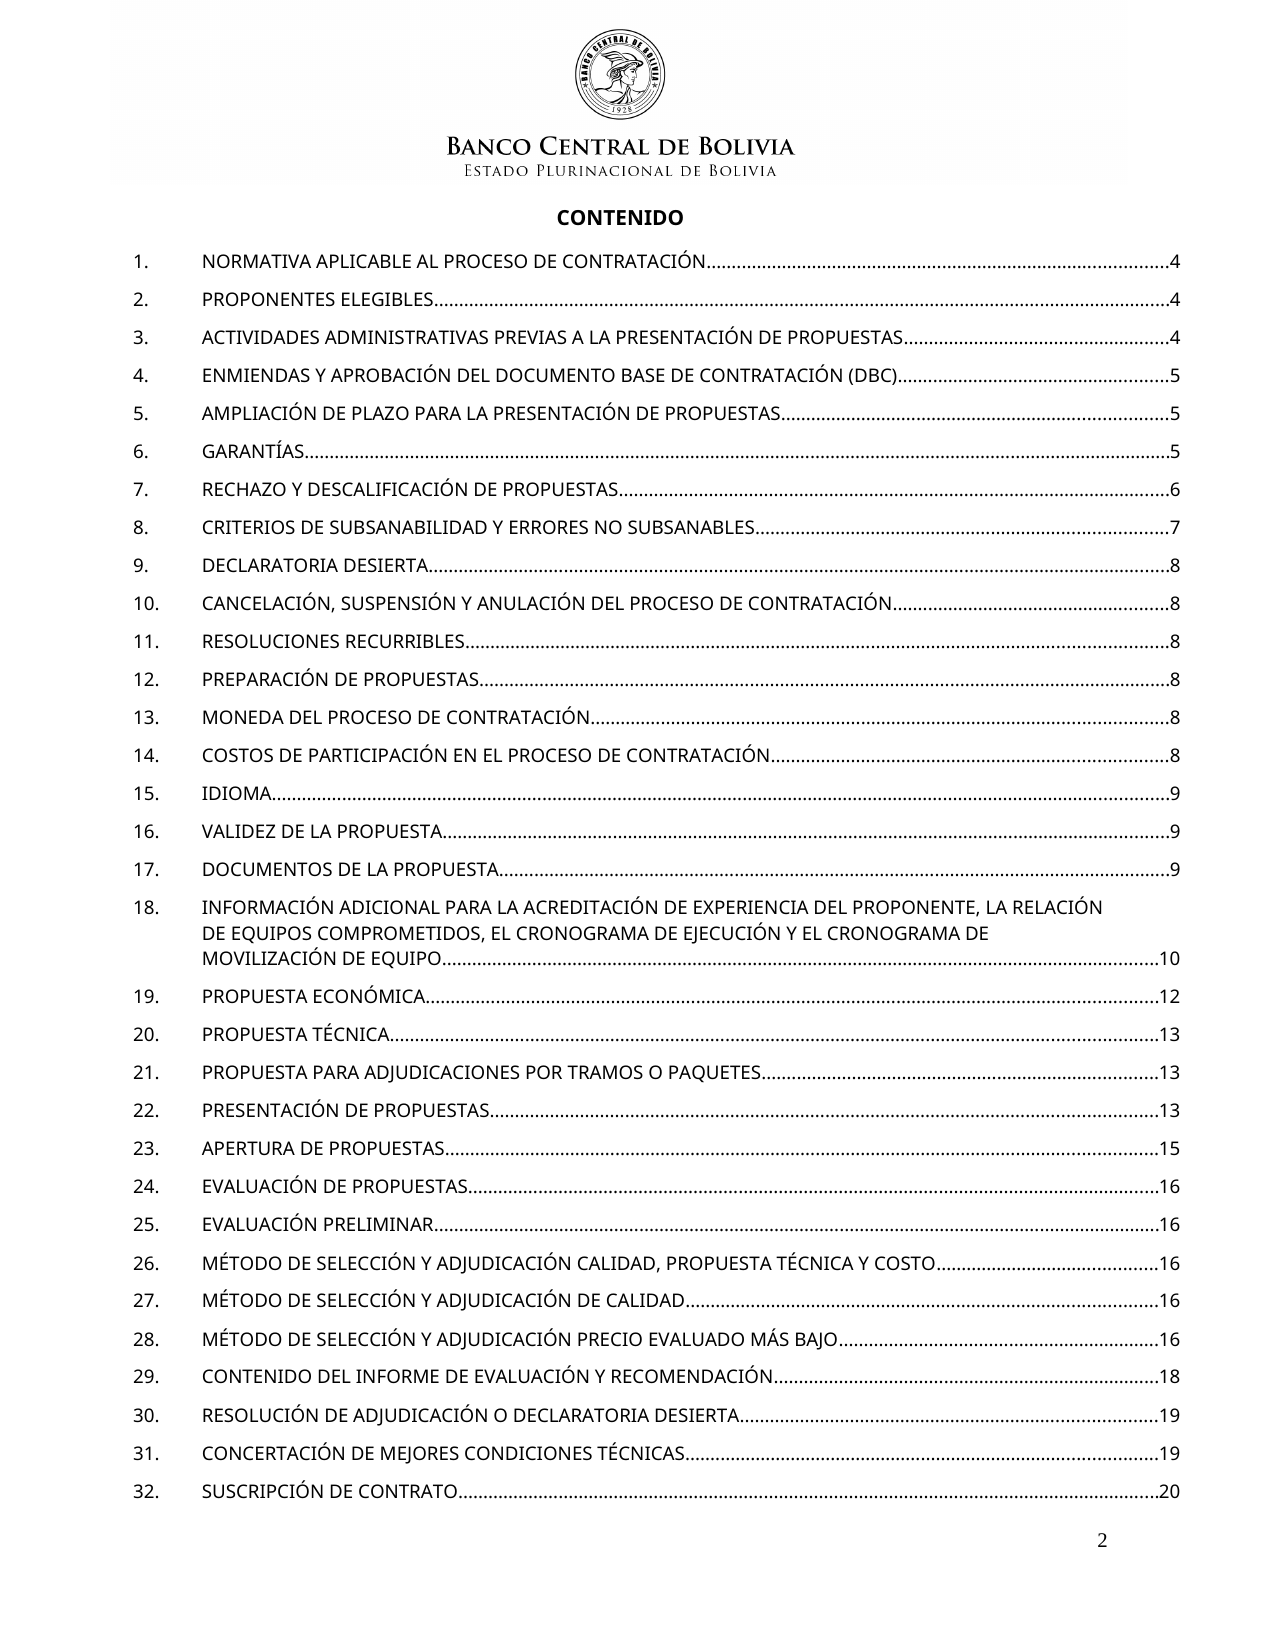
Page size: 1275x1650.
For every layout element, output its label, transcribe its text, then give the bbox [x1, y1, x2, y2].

text 5. AMPLIACIÓN DE PLAZO PARA LA PRESENTACIÓN DE PROPUESTAS 5 [133, 400, 1107, 426]
text 7. RECHAZO Y DESCALIFICACIÓN DE PROPUESTAS 6 [133, 476, 1107, 502]
text 31. CONCERTACIÓN DE MEJORES CONDICIONES TÉCNICAS 19 [133, 1440, 1107, 1465]
subtitle CONTENIDO [133, 185, 1107, 232]
text 13. MONEDA DEL PROCESO DE CONTRATACIÓN 8 [133, 704, 1107, 730]
text 3. ACTIVIDADES ADMINISTRATIVAS PREVIAS A LA PRESENTACIÓN DE PROPUESTAS 4 [133, 324, 1107, 350]
text 6. GARANTÍAS 5 [133, 438, 1107, 464]
text 16. VALIDEZ DE LA PROPUESTA 9 [133, 818, 1107, 844]
text 21. PROPUESTA PARA ADJUDICACIONES POR TRAMOS O PAQUETES 13 [133, 1060, 1107, 1085]
text 11. RESOLUCIONES RECURRIBLES 8 [133, 628, 1107, 654]
text 22. PRESENTACIÓN DE PROPUESTAS 13 [133, 1098, 1107, 1123]
text 2. PROPONENTES ELEGIBLES 4 [133, 286, 1107, 312]
text 23. APERTURA DE PROPUESTAS 15 [133, 1136, 1107, 1161]
text 19. PROPUESTA ECONÓMICA 12 [133, 984, 1107, 1009]
picture [109, 0, 1129, 185]
text 8. CRITERIOS DE SUBSANABILIDAD Y ERRORES NO SUBSANABLES 7 [133, 514, 1107, 540]
text 32. SUSCRIPCIÓN DE CONTRATO 20 [133, 1478, 1107, 1503]
text 12. PREPARACIÓN DE PROPUESTAS 8 [133, 666, 1107, 692]
text 1. NORMATIVA APLICABLE AL PROCESO DE CONTRATACIÓN 4 [133, 248, 1107, 274]
text 20. PROPUESTA TÉCNICA 13 [133, 1022, 1107, 1047]
text 4. ENMIENDAS Y APROBACIÓN DEL DOCUMENTO BASE DE CONTRATACIÓN (DBC) 5 [133, 362, 1107, 388]
text 30. RESOLUCIÓN DE ADJUDICACIÓN O DECLARATORIA DESIERTA 19 [133, 1402, 1107, 1427]
text 10. CANCELACIÓN, SUSPENSIÓN Y ANULACIÓN DEL PROCESO DE CONTRATACIÓN 8 [133, 590, 1107, 616]
text 28. MÉTODO DE SELECCIÓN Y ADJUDICACIÓN PRECIO EVALUADO MÁS BAJO 16 [133, 1326, 1107, 1351]
text 17. DOCUMENTOS DE LA PROPUESTA 9 [133, 857, 1107, 882]
text 27. MÉTODO DE SELECCIÓN Y ADJUDICACIÓN DE CALIDAD 16 [133, 1288, 1107, 1313]
text 26. MÉTODO DE SELECCIÓN Y ADJUDICACIÓN CALIDAD, PROPUESTA TÉCNICA Y COSTO 16 [133, 1250, 1107, 1275]
text 9. DECLARATORIA DESIERTA 8 [133, 552, 1107, 578]
text 14. COSTOS DE PARTICIPACIÓN EN EL PROCESO DE CONTRATACIÓN 8 [133, 742, 1107, 768]
text 15. IDIOMA 9 [133, 781, 1107, 806]
text 29. CONTENIDO DEL INFORME DE EVALUACIÓN Y RECOMENDACIÓN 18 [133, 1364, 1107, 1389]
text 18. INFORMACIÓN ADICIONAL PARA LA ACREDITACIÓN DE EXPERIENCIA DEL PROPONENTE, LA RELACIÓN DE EQUIPOS COMPROMETIDOS, EL CRONOGRAMA DE EJECUCIÓN Y EL CRONOGRAMA DE MOVILIZACIÓN DE EQUIPO 10 [133, 894, 1107, 971]
text 25. EVALUACIÓN PRELIMINAR 16 [133, 1212, 1107, 1237]
text 24. EVALUACIÓN DE PROPUESTAS 16 [133, 1174, 1107, 1199]
